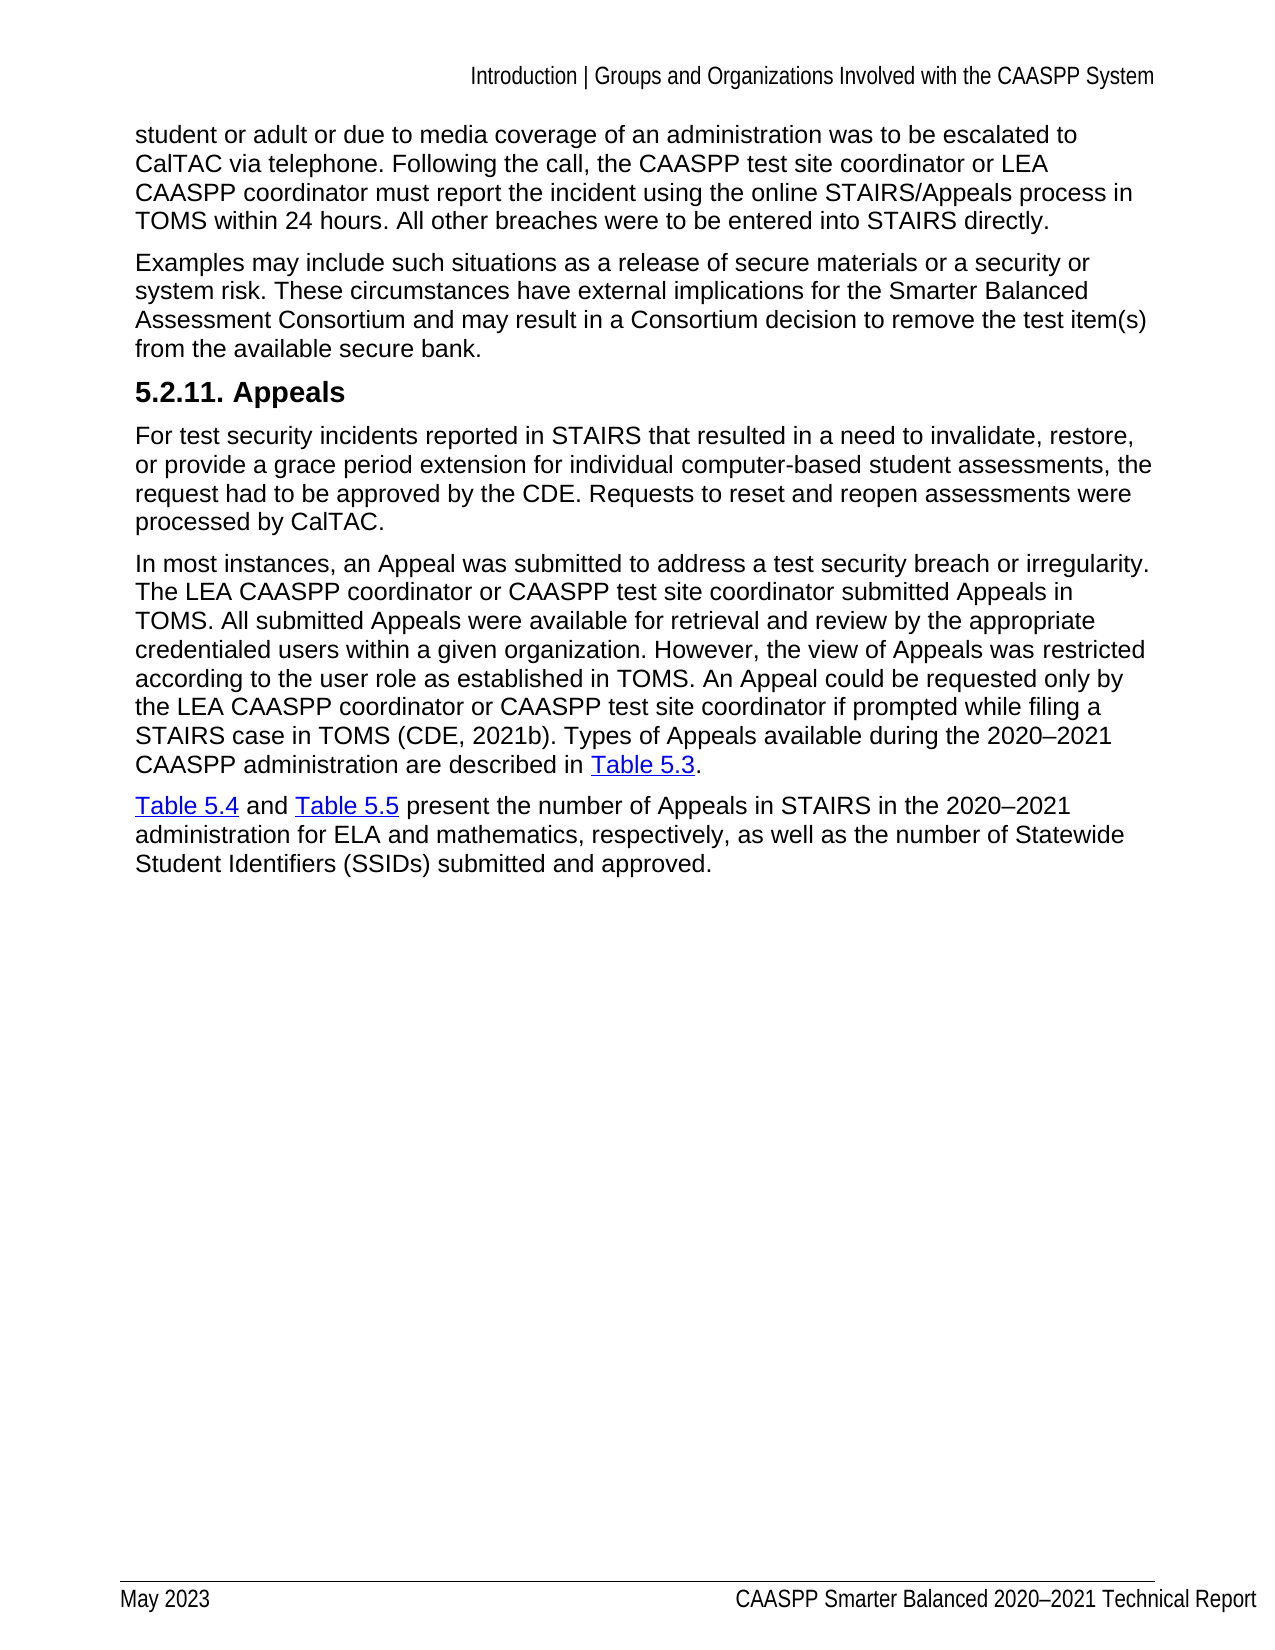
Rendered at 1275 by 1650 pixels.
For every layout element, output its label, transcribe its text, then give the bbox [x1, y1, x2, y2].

text For test security incidents reported in STAIRS that resulted in a need to invalidate, restore, or provide a grace period extension for individual computer-based student assessments, the request had to be approved by the CDE. Requests to reset and reopen assessments were processed by CalTAC. [135, 421, 1155, 536]
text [135, 120, 1155, 235]
text Examples may include such situations as a release of secure materials or a security or system risk. These circumstances have external implications for the Smarter Balanced Assessment Consortium and may result in a Consortium decision to remove the test item(s) from the available secure bank. [135, 247, 1155, 362]
subtitle Appeals [135, 375, 1155, 408]
